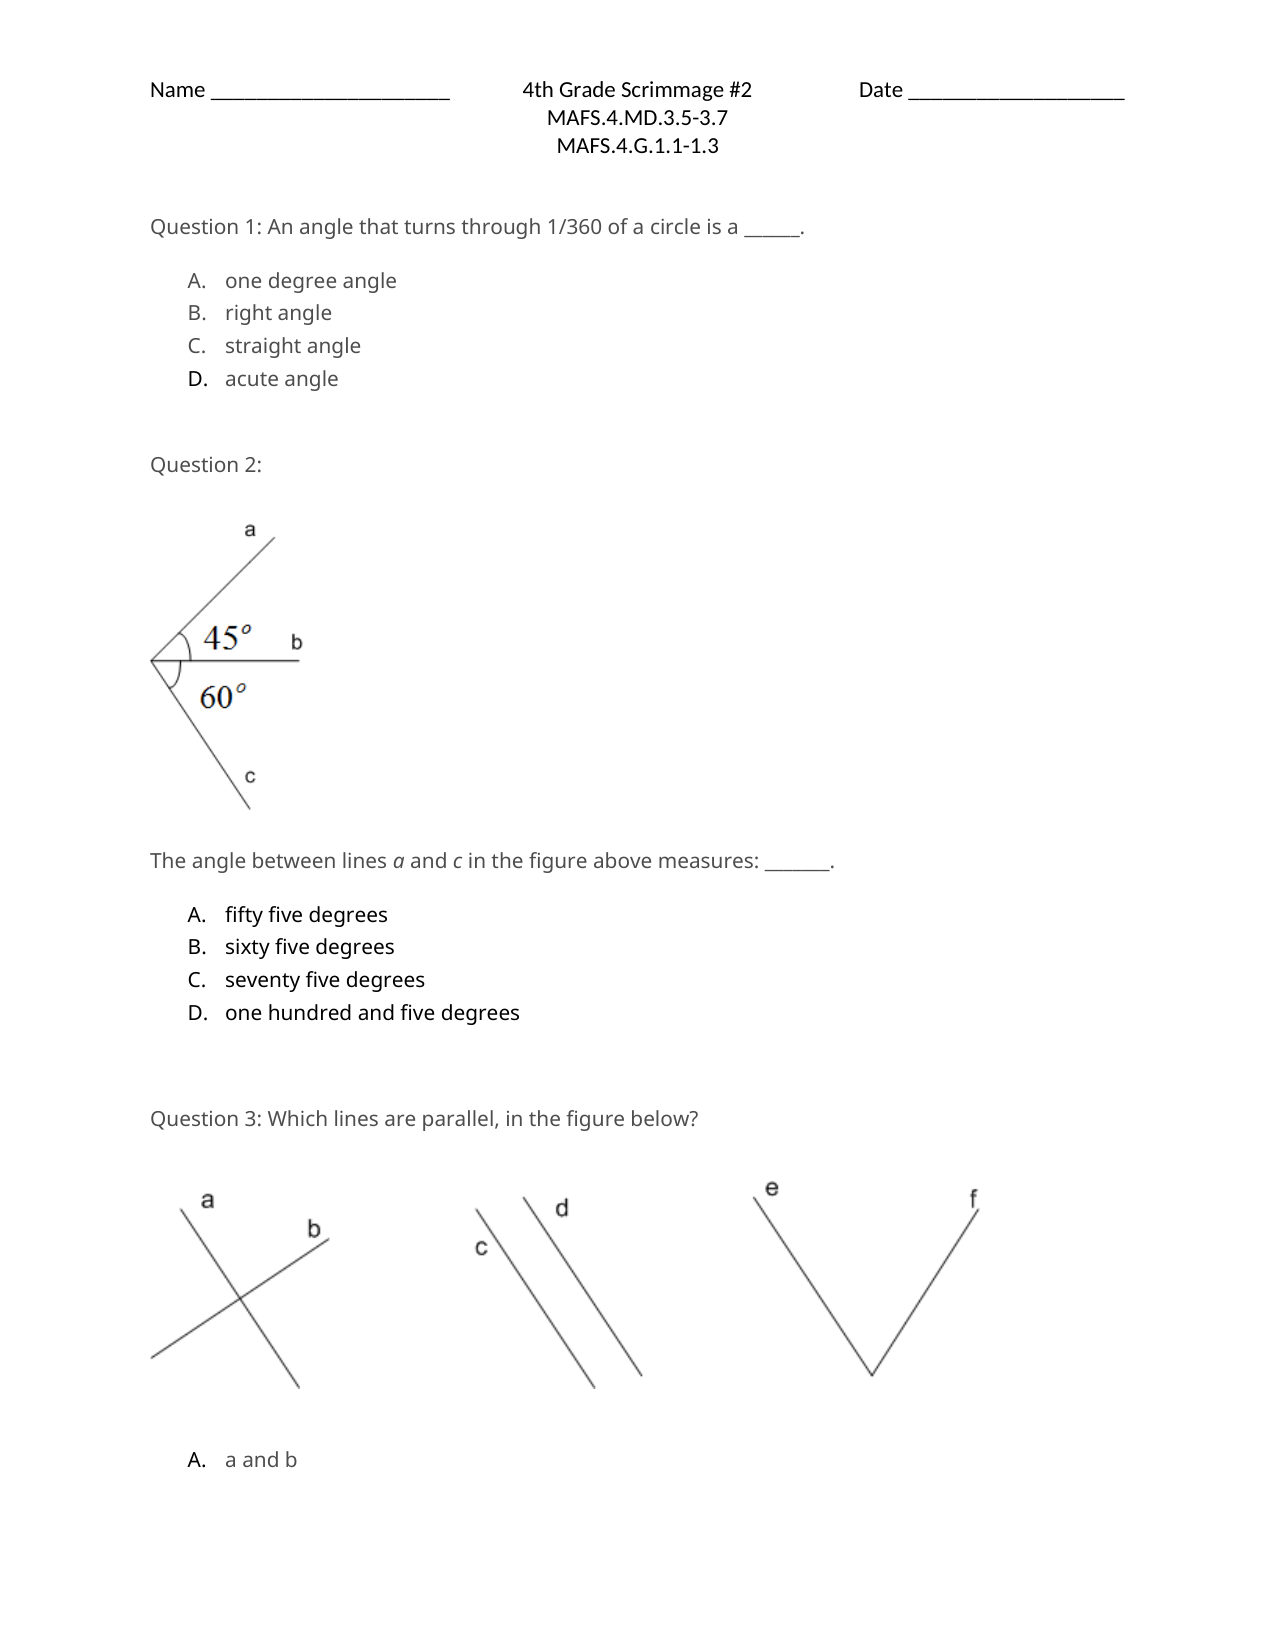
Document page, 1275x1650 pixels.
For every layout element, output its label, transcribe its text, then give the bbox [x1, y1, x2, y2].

list a and b [187, 1446, 1125, 1474]
list acute angle [187, 364, 1125, 392]
picture [150, 515, 304, 810]
list fifty five degrees [187, 900, 1125, 928]
picture [150, 1169, 980, 1389]
list one hundred and five degrees [187, 998, 1125, 1026]
text Question 1: An angle that turns through 1/360 of a circle is a ______. [150, 212, 1125, 241]
list seventy five degrees [187, 965, 1125, 993]
list straight angle [187, 331, 1125, 359]
list right angle [187, 298, 1125, 327]
text Question 2: The angle between lines a and c in the figure above measures: _______. [150, 450, 1125, 875]
list sixty five degrees [187, 932, 1125, 961]
list one degree angle [187, 266, 1125, 294]
